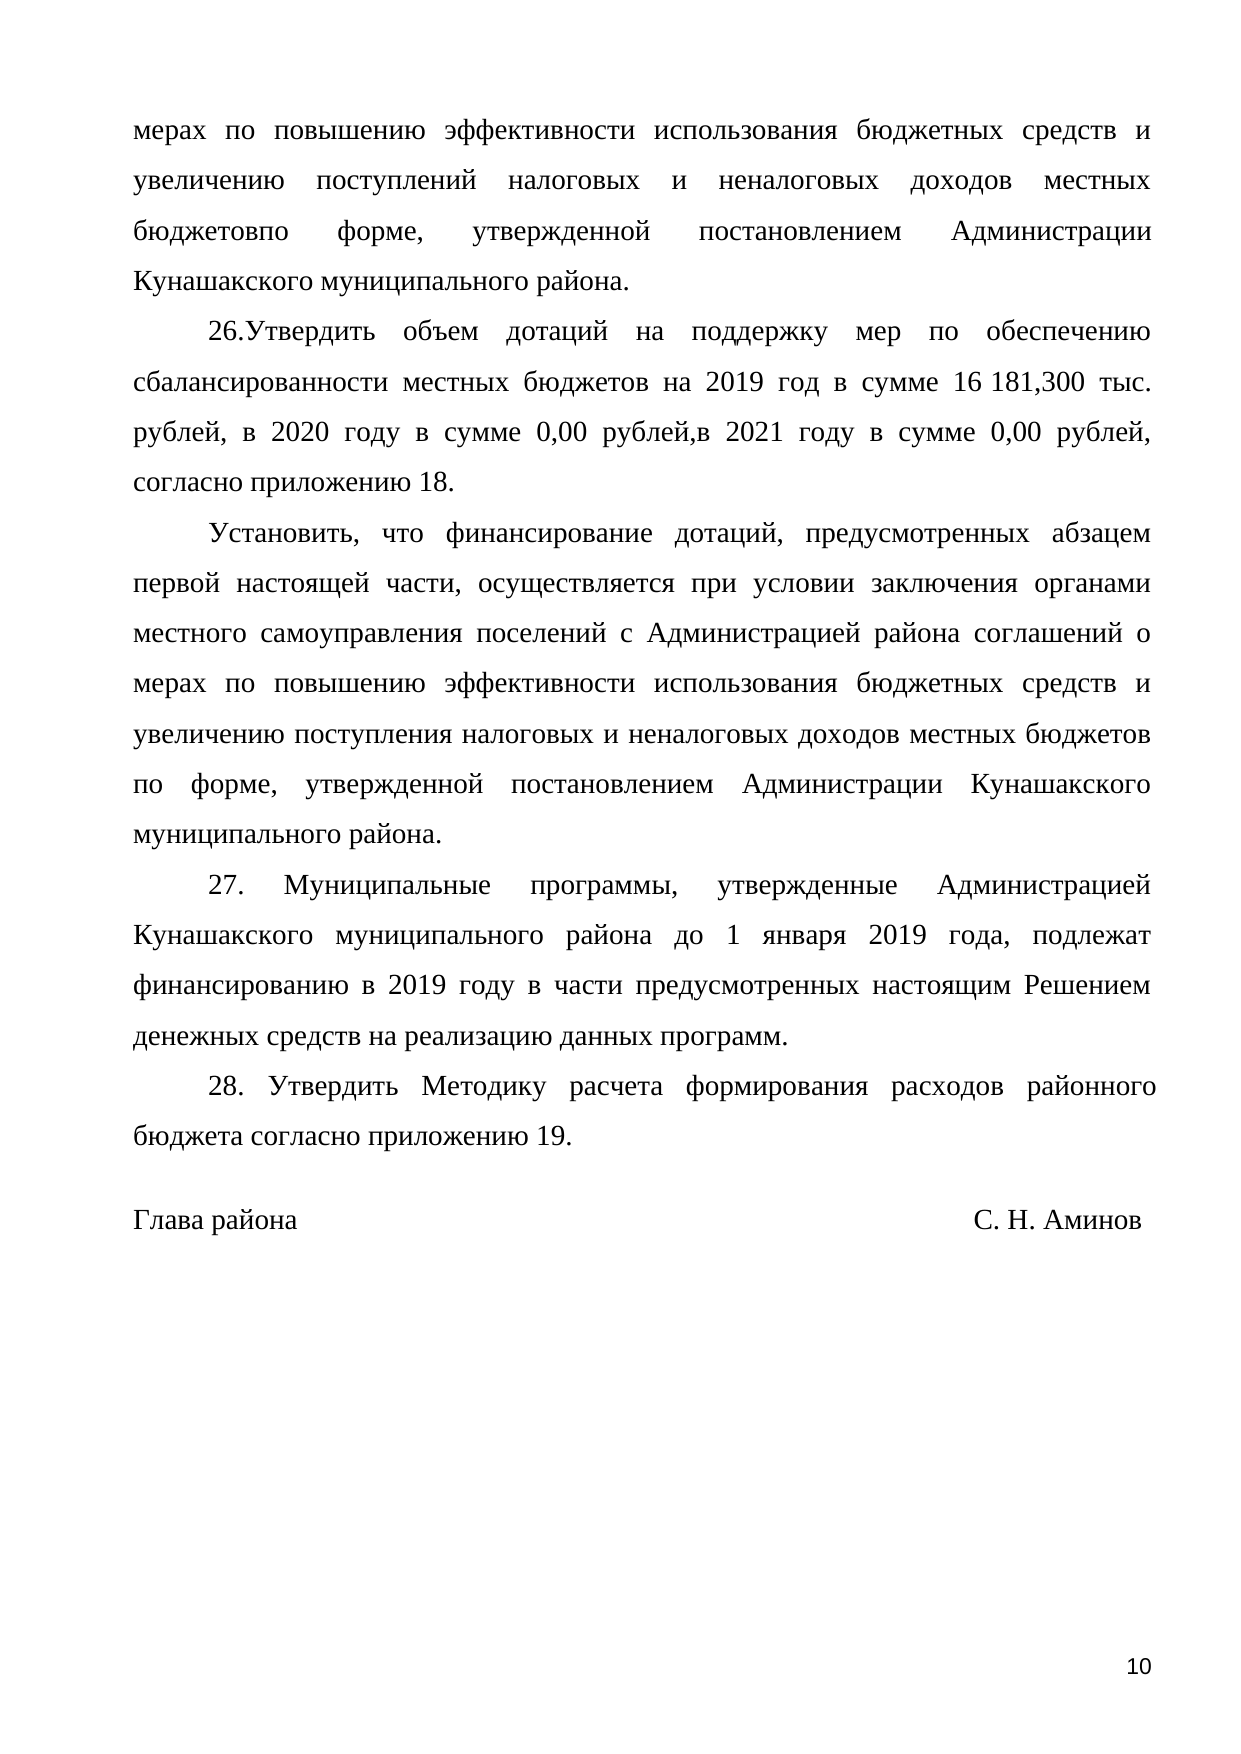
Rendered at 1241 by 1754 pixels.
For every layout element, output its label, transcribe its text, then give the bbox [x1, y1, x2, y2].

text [133, 112, 1152, 297]
text 28. Утвердить Методику расчета формирования расходов районного бюджета согласно приложению 19. [133, 1068, 1157, 1152]
text Установить, что финансирование дотаций, предусмотренных абзацем первой настоящей части, осуществляется при условии заключения органами местного самоуправления поселений с Администрацией района соглашений о мерах по повышению эффективности использования бюджетных средств и увеличению поступления налоговых и неналоговых доходов местных бюджетов по форме, утвержденной постановлением Администрации Кунашакского муниципального района. [133, 515, 1152, 850]
text 27. Муниципальные программы, утвержденные Администрацией Кунашакского муниципального района до 1 января 2019 года, подлежат финансированию в 2019 году в части предусмотренных настоящим Решением денежных средств на реализацию данных программ. [133, 867, 1152, 1051]
text 26.Утвердить объем дотаций на поддержку мер по обеспечению сбалансированности местных бюджетов на 2019 год в сумме 16 181,300 тыс. рублей, в 2020 году в сумме 0,00 рублей,в 2021 году в сумме 0,00 рублей, согласно приложению 18. [133, 313, 1152, 498]
text Глава района С. Н. Аминов [133, 1202, 1157, 1236]
